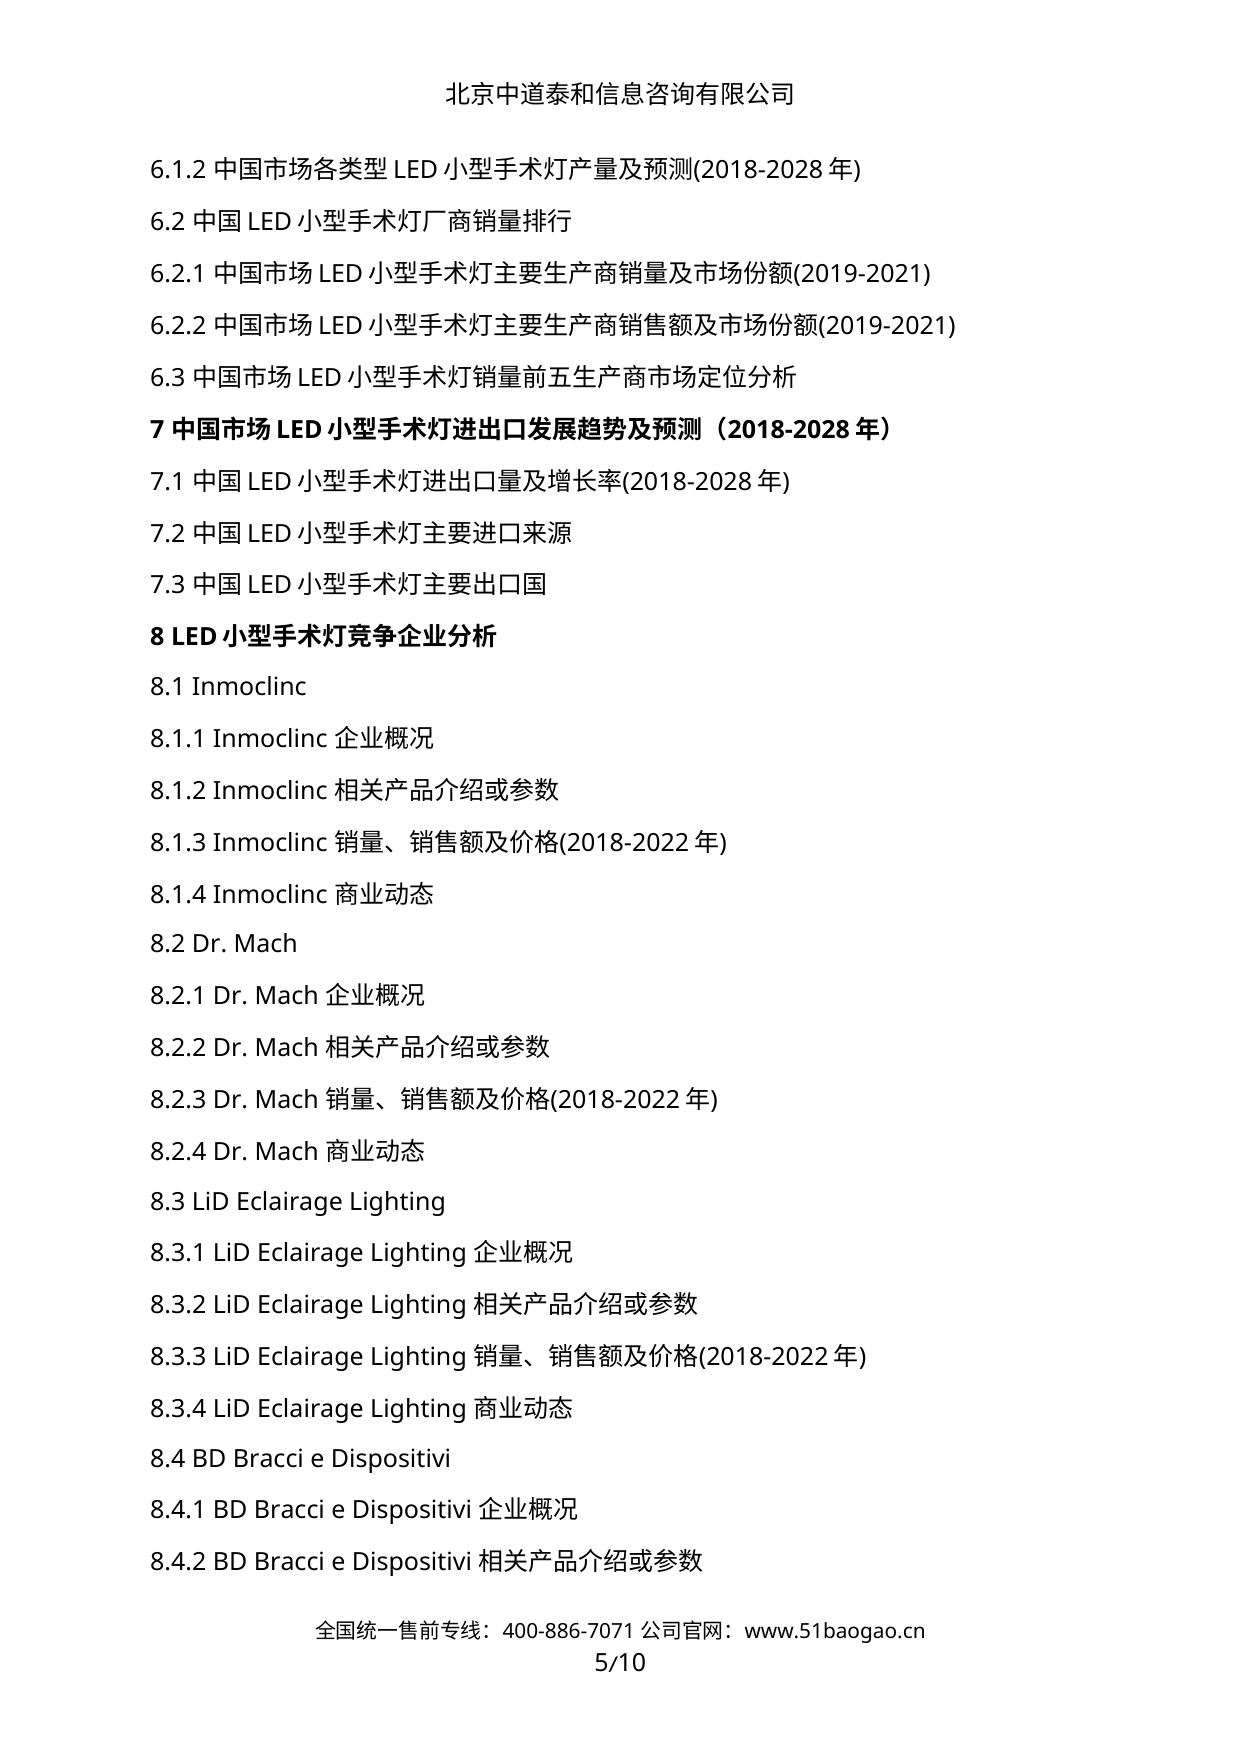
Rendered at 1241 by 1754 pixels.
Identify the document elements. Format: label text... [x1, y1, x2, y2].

text 8.1.2 Inmoclinc 相关产品介绍或参数 [150, 770, 1090, 807]
text 8.1 Inmoclinc [150, 669, 1090, 703]
text 8.3.3 LiD Eclairage Lighting 销量、销售额及价格(2018-2022年) [150, 1337, 1090, 1373]
text 6.2.1 中国市场LED小型手术灯主要生产商销量及市场份额(2019-2021) [150, 254, 1090, 290]
text 6.3 中国市场LED小型手术灯销量前五生产商市场定位分析 [150, 357, 1090, 394]
text 7.3 中国LED小型手术灯主要出口国 [150, 565, 1090, 601]
text 8.3.2 LiD Eclairage Lighting 相关产品介绍或参数 [150, 1285, 1090, 1321]
text 8.4.1 BD Bracci e Dispositivi 企业概况 [150, 1490, 1090, 1526]
text 8.4.2 BD Bracci e Dispositivi 相关产品介绍或参数 [150, 1542, 1090, 1578]
text 8.2 Dr. Mach [150, 926, 1090, 960]
text 8.3.1 LiD Eclairage Lighting 企业概况 [150, 1233, 1090, 1269]
text 6.2 中国LED小型手术灯厂商销量排行 [150, 202, 1090, 238]
text 8.2.4 Dr. Mach 商业动态 [150, 1131, 1090, 1167]
text 8.2.1 Dr. Mach 企业概况 [150, 976, 1090, 1012]
text 8.3.4 LiD Eclairage Lighting 商业动态 [150, 1388, 1090, 1425]
text 7 中国市场LED小型手术灯进出口发展趋势及预测（2018-2028年） [150, 409, 1090, 446]
text 8.2.3 Dr. Mach 销量、销售额及价格(2018-2022年) [150, 1079, 1090, 1116]
text 8.1.3 Inmoclinc 销量、销售额及价格(2018-2022年) [150, 822, 1090, 858]
text 8.2.2 Dr. Mach 相关产品介绍或参数 [150, 1027, 1090, 1064]
text 8.1.4 Inmoclinc 商业动态 [150, 874, 1090, 910]
text 6.2.2 中国市场LED小型手术灯主要生产商销售额及市场份额(2019-2021) [150, 306, 1090, 342]
text 8.3 LiD Eclairage Lighting [150, 1183, 1090, 1217]
text 6.1.2 中国市场各类型LED小型手术灯产量及预测(2018-2028年) [150, 150, 1090, 186]
text 7.2 中国LED小型手术灯主要进口来源 [150, 513, 1090, 549]
text 8.1.1 Inmoclinc 企业概况 [150, 718, 1090, 755]
text 7.1 中国LED小型手术灯进出口量及增长率(2018-2028年) [150, 461, 1090, 497]
text 8.4 BD Bracci e Dispositivi [150, 1440, 1090, 1474]
text 8 LED小型手术灯竞争企业分析 [150, 617, 1090, 653]
